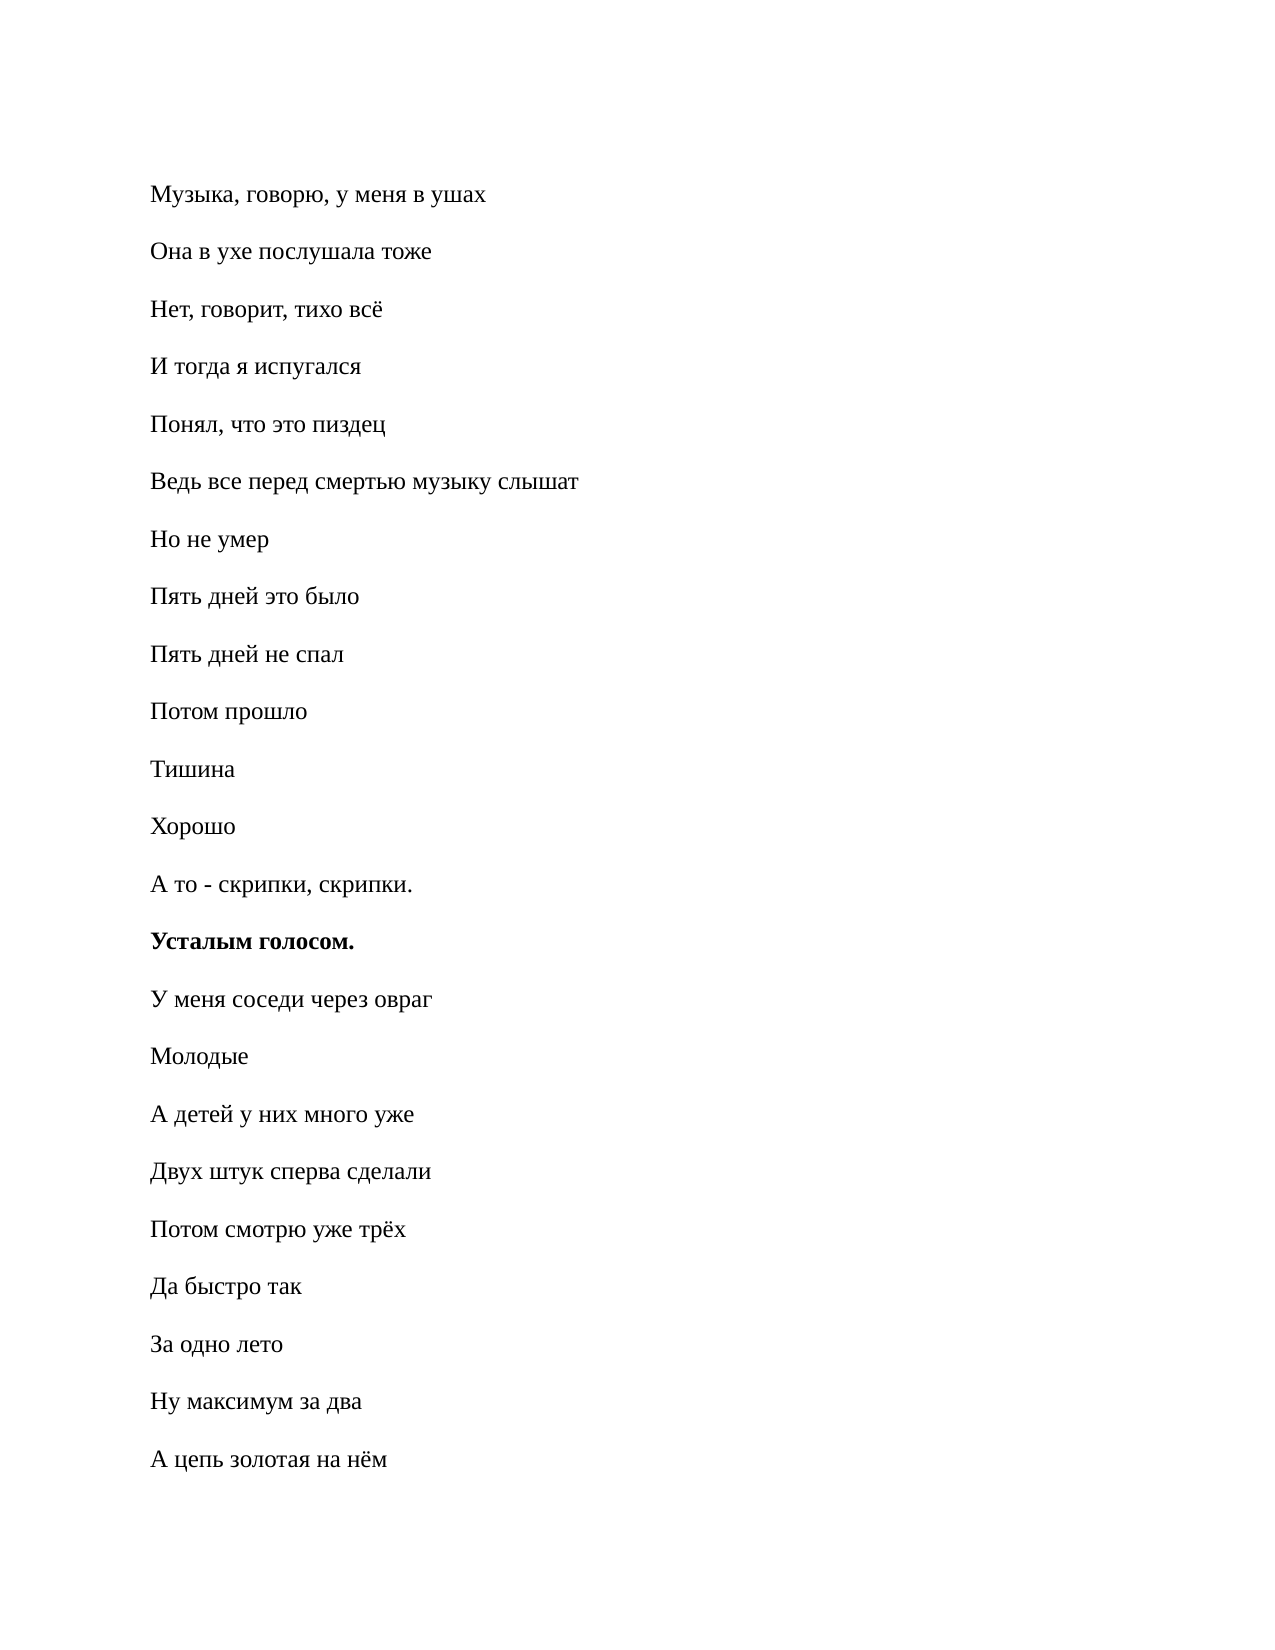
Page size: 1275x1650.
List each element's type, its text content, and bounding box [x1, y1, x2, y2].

text А то - скрипки, скрипки. [150, 869, 1125, 897]
text А детей у них много уже [150, 1099, 1125, 1127]
text Тишина [150, 754, 1125, 782]
text Нет, говорит, тихо всё [150, 294, 1125, 322]
text Молодые [150, 1041, 1125, 1070]
text Пять дней не спал [150, 639, 1125, 667]
text Пять дней это было [150, 581, 1125, 610]
text За одно лето [150, 1329, 1125, 1357]
text Да быстро так [150, 1271, 1125, 1300]
text Хорошо [150, 811, 1125, 840]
text И тогда я испугался [150, 351, 1125, 380]
text Понял, что это пиздец [150, 409, 1125, 437]
text Двух штук сперва сделали [150, 1156, 1125, 1185]
text Ну максимум за два [150, 1386, 1125, 1415]
text Потом прошло [150, 696, 1125, 725]
text Потом смотрю уже трёх [150, 1214, 1125, 1242]
text Усталым голосом. [150, 926, 1125, 955]
text А цепь золотая на нём [150, 1444, 1125, 1472]
text Музыка, говорю, у меня в ушах [150, 179, 1125, 207]
text Но не умер [150, 524, 1125, 552]
text У меня соседи через овраг [150, 984, 1125, 1012]
text Она в ухе послушала тоже [150, 236, 1125, 265]
text Ведь все перед смертью музыку слышат [150, 466, 1125, 495]
